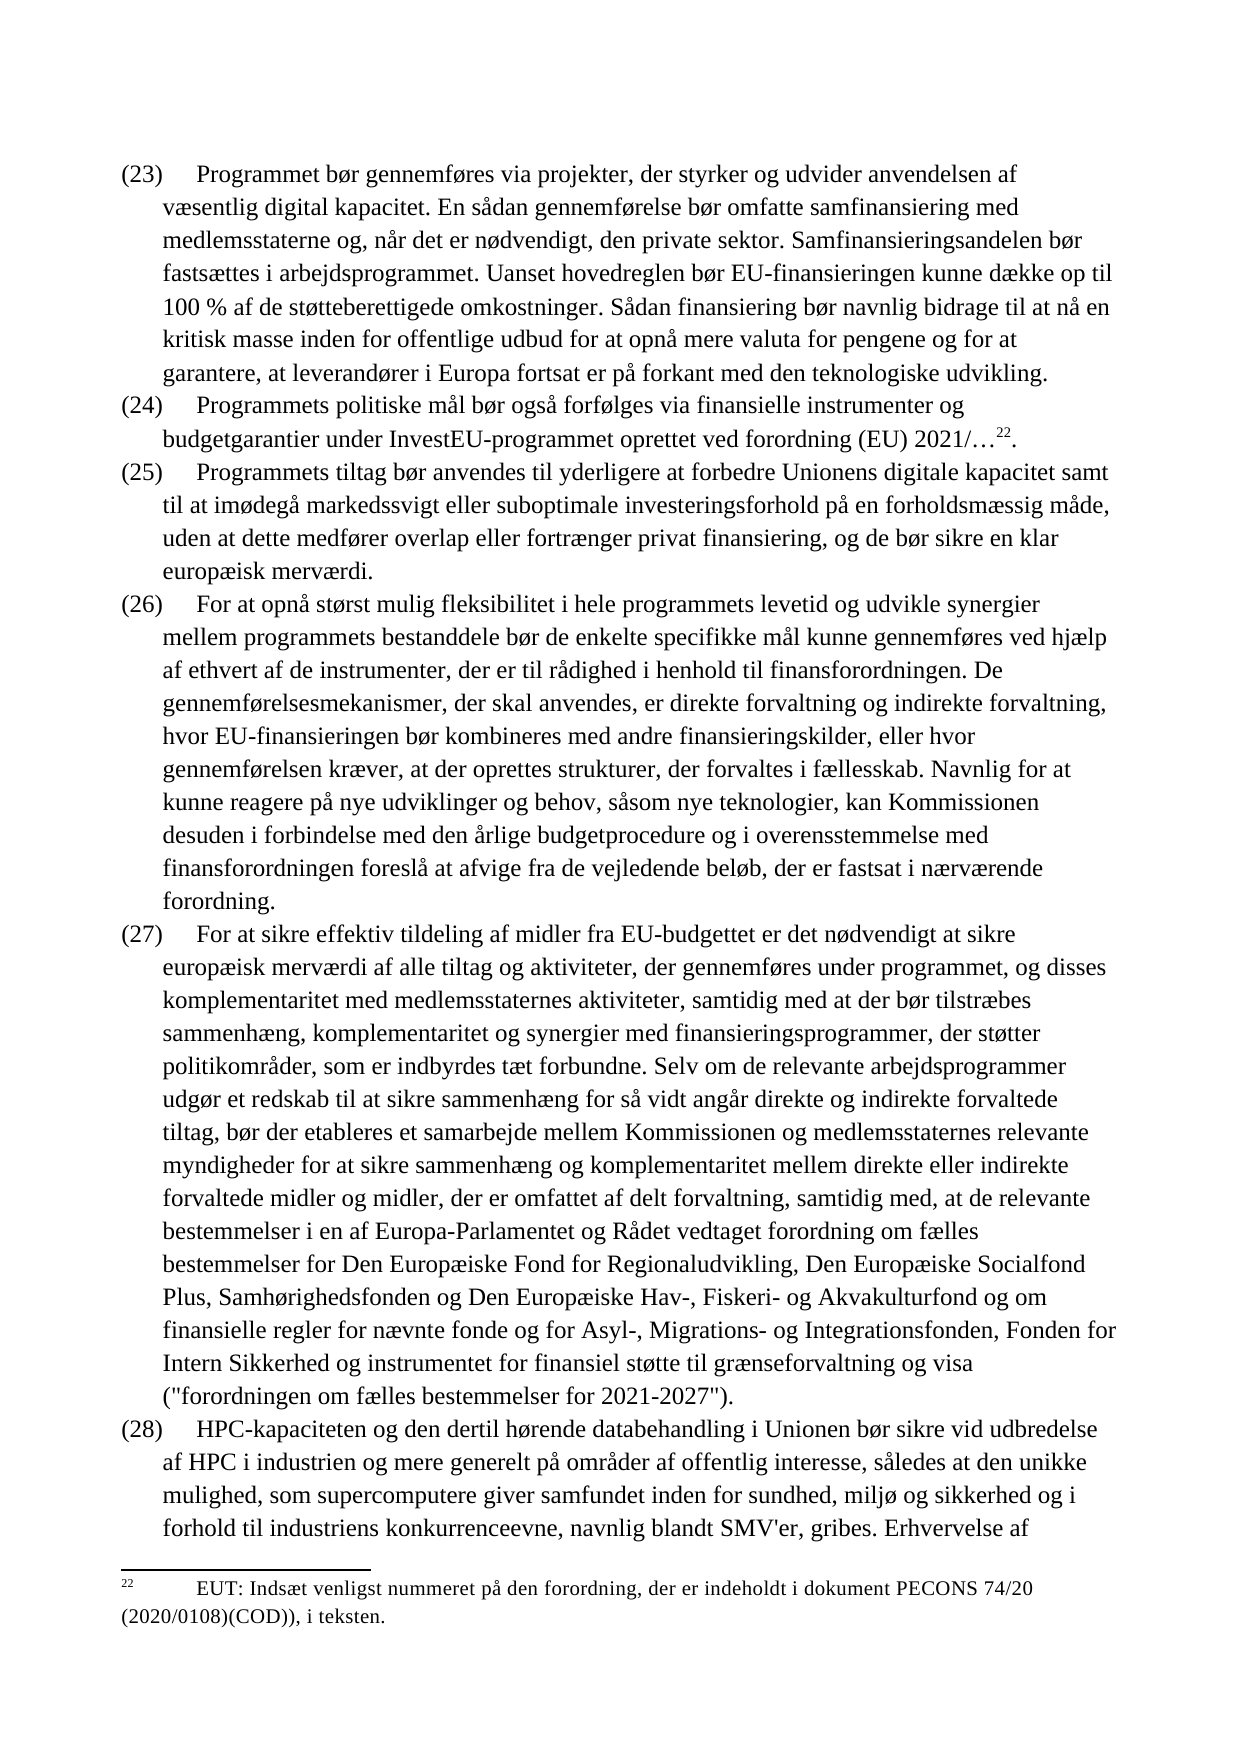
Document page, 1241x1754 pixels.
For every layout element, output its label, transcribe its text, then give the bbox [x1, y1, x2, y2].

list (25) Programmets tiltag bør anvendes til yderligere at forbedre Unionens digitale kapacitet samt til at imødegå markedssvigt eller suboptimale investeringsforhold på en forholdsmæssig måde, uden at dette medfører overlap eller fortrænger privat finansiering, og de bør sikre en klar europæisk merværdi. [121, 457, 1119, 584]
list (27) For at sikre effektiv tildeling af midler fra EU-budgettet er det nødvendigt at sikre europæisk merværdi af alle tiltag og aktiviteter, der gennemføres under programmet, og disses komplementaritet med medlemsstaternes aktiviteter, samtidig med at der bør tilstræbes sammenhæng, komplementaritet og synergier med finansieringsprogrammer, der støtter politikområder, som er indbyrdes tæt forbundne. Selv om de relevante arbejdsprogrammer udgør et redskab til at sikre sammenhæng for så vidt angår direkte og indirekte forvaltede tiltag, bør der etableres et samarbejde mellem Kommissionen og medlemsstaternes relevante myndigheder for at sikre sammenhæng og komplementaritet mellem direkte eller indirekte forvaltede midler og midler, der er omfattet af delt forvaltning, samtidig med, at de relevante bestemmelser i en af Europa-Parlamentet og Rådet vedtaget forordning om fælles bestemmelser for Den Europæiske Fond for Regionaludvikling, Den Europæiske Socialfond Plus, Samhørighedsfonden og Den Europæiske Hav-, Fiskeri- og Akvakulturfond og om finansielle regler for nævnte fonde og for Asyl-, Migrations- og Integrationsfonden, Fonden for Intern Sikkerhed og instrumentet for finansiel støtte til grænseforvaltning og visa ("forordningen om fælles bestemmelser for 2021-2027"). [121, 919, 1119, 1410]
list (26) For at opnå størst mulig fleksibilitet i hele programmets levetid og udvikle synergier mellem programmets bestanddele bør de enkelte specifikke mål kunne gennemføres ved hjælp af ethvert af de instrumenter, der er til rådighed i henhold til finansforordningen. De gennemførelsesmekanismer, der skal anvendes, er direkte forvaltning og indirekte forvaltning, hvor EU-finansieringen bør kombineres med andre finansieringskilder, eller hvor gennemførelsen kræver, at der oprettes strukturer, der forvaltes i fællesskab. Navnlig for at kunne reagere på nye udviklinger og behov, såsom nye teknologier, kan Kommissionen desuden i forbindelse med den årlige budgetprocedure og i overensstemmelse med finansforordningen foreslå at afvige fra de vejledende beløb, der er fastsat i nærværende forordning. [121, 589, 1119, 915]
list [121, 1414, 1119, 1542]
list (24) Programmets politiske mål bør også forfølges via finansielle instrumenter og budgetgarantier under InvestEU-programmet oprettet ved forordning (EU) 2021/…. [121, 391, 1119, 452]
list (23) Programmet bør gennemføres via projekter, der styrker og udvider anvendelsen af væsentlig digital kapacitet. En sådan gennemførelse bør omfatte samfinansiering med medlemsstaterne og, når det er nødvendigt, den private sektor. Samfinansieringsandelen bør fastsættes i arbejdsprogrammet. Uanset hovedreglen bør EU-finansieringen kunne dække op til 100 % af de støtteberettigede omkostninger. Sådan finansiering bør navnlig bidrage til at nå en kritisk masse inden for offentlige udbud for at opnå mere valuta for pengene og for at garantere, at leverandører i Europa fortsat er på forkant med den teknologiske udvikling. [121, 159, 1119, 386]
